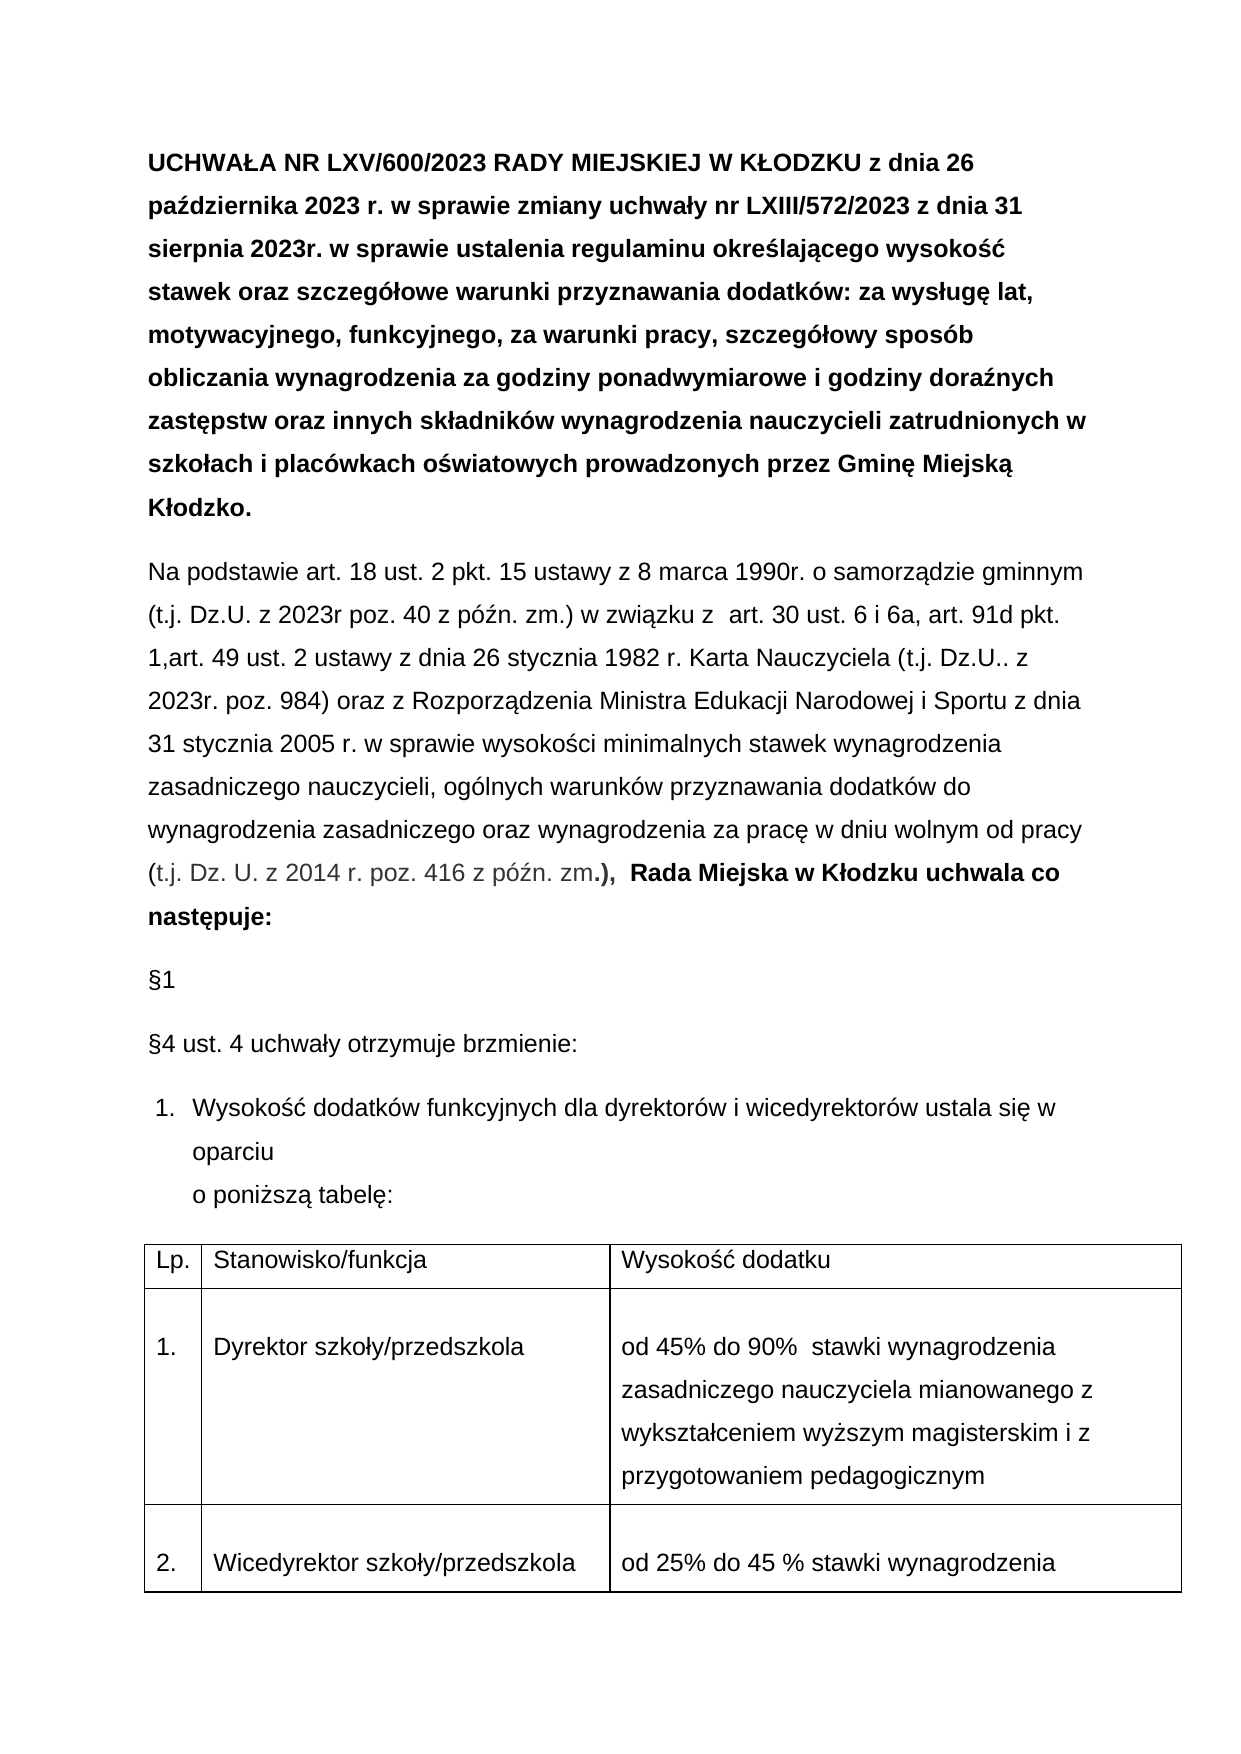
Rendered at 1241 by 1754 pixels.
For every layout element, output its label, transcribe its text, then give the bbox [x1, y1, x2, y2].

text UCHWAŁA NR LXV/600/2023 RADY MIEJSKIEJ W KŁODZKU z dnia 26 października 2023 r. w sprawie zmiany uchwały nr LXIII/572/2023 z dnia 31 sierpnia 2023r. w sprawie ustalenia regulaminu określającego wysokość stawek oraz szczegółowe warunki przyznawania dodatków: za wysługę lat, motywacyjnego, funkcyjnego, za warunki pracy, szczegółowy sposób obliczania wynagrodzenia za godziny ponadwymiarowe i godziny doraźnych zastępstw oraz innych składników wynagrodzenia nauczycieli zatrudnionych w szkołach i placówkach oświatowych prowadzonych przez Gminę Miejską Kłodzko. [148, 148, 1093, 521]
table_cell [202, 1505, 609, 1591]
text §1 [148, 966, 1093, 994]
text Na podstawie art. 18 ust. 2 pkt. 15 ustawy z 8 marca 1990r. o samorządzie gminnym (t.j. Dz.U. z 2023r poz. 40 z późn. zm.) w związku z art. 30 ust. 6 i 6a, art. 91d pkt. 1,art. 49 ust. 2 ustawy z dnia 26 stycznia 1982 r. Karta Nauczyciela (t.j. Dz.U.. z 2023r. poz. 984) oraz z Rozporządzenia Ministra Edukacji Narodowej i Sportu z dnia 31 stycznia 2005 r. w sprawie wysokości minimalnych stawek wynagrodzenia zasadniczego nauczycieli, ogólnych warunków przyznawania dodatków do wynagrodzenia zasadniczego oraz wynagrodzenia za pracę w dniu wolnym od pracy (t.j. Dz. U. z 2014 r. poz. 416 z późn. zm.), Rada Miejska w Kłodzku uchwala co następuje: [148, 557, 1093, 930]
table_cell 1. [145, 1289, 201, 1504]
table_header Lp. [145, 1245, 201, 1288]
table_cell od 45% do 90% stawki wynagrodzenia zasadniczego nauczyciela mianowanego z wykształceniem wyższym magisterskim i z przygotowaniem pedagogicznym [611, 1289, 1181, 1504]
table_cell 2. [145, 1505, 201, 1591]
table_cell Dyrektor szkoły/przedszkola [202, 1289, 609, 1504]
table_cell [611, 1505, 1181, 1591]
text §4 ust. 4 uchwały otrzymuje brzmienie: [148, 1029, 1093, 1058]
list Wysokość dodatków funkcyjnych dla dyrektorów i wicedyrektorów ustala się w oparciu o poniższą tabelę: [154, 1093, 1093, 1208]
table_header Wysokość dodatku [611, 1245, 1181, 1288]
table_header Stanowisko/funkcja [202, 1245, 609, 1288]
